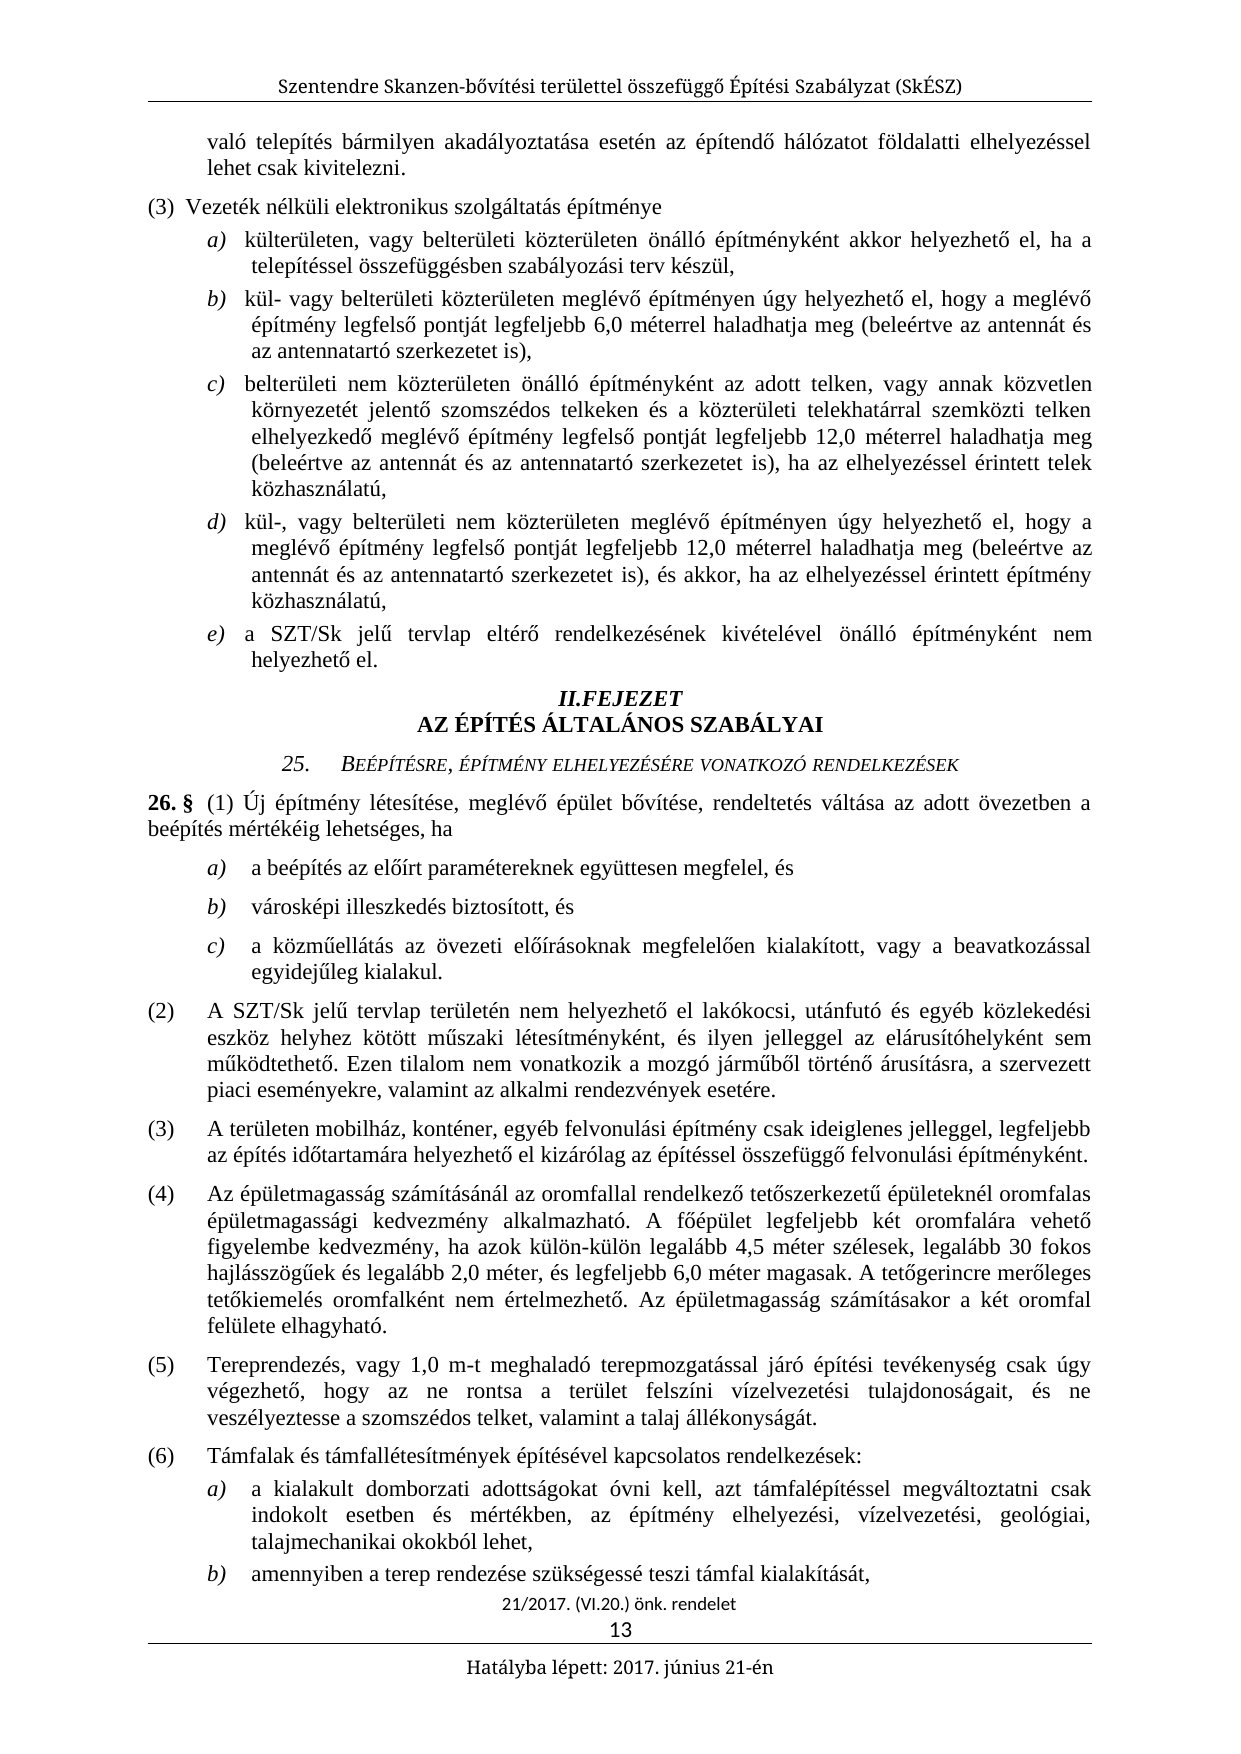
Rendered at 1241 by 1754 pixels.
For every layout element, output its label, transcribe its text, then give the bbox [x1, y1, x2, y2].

text AZ ÉPÍTÉS ÁLTALÁNOS SZABÁLYAI [148, 711, 1092, 738]
list Tereprendezés, vagy 1,0 m-t meghaladó terepmozgatással járó építési tevékenység csak úgy végezhető, hogy az ne rontsa a terület felszíni vízelvezetési tulajdonoságait, és ne veszélyeztesse a szomszédos telket, valamint a talaj állékonyságát. [148, 1351, 1092, 1430]
list Támfalak és támfallétesítmények építésével kapcsolatos rendelkezések: [148, 1442, 1092, 1469]
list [148, 128, 1092, 181]
text c) a közműellátás az övezeti előírásoknak megfelelően kialakított, vagy a beavatkozással egyidejűleg kialakul. [207, 932, 1092, 985]
text II.FEJEZET [148, 685, 1092, 711]
text 26. § (1) Új építmény létesítése, meglévő épület bővítése, rendeltetés váltása az adott övezetben a beépítés mértékéig lehetséges, ha [148, 789, 1092, 842]
list A SZT/Sk jelű tervlap területén nem helyezhető el lakókocsi, utánfutó és egyéb közlekedési eszköz helyhez kötött műszaki létesítményként, és ilyen jelleggel az elárusítóhelyként sem működtethető. Ezen tilalom nem vonatkozik a mozgó járműből történő árusításra, a szervezett piaci eseményekre, valamint az alkalmi rendezvények esetére. [148, 997, 1092, 1103]
list belterületi nem közterületen önálló építményként az adott telken, vagy annak közvetlen környezetét jelentő szomszédos telkeken és a közterületi telekhatárral szemközti telken elhelyezkedő meglévő építmény legfelső pontját legfeljebb 12,0 méterrel haladhatja meg (beleértve az antennát és az antennatartó szerkezetet is), ha az elhelyezéssel érintett telek közhasználatú, [207, 370, 1092, 502]
list a SZT/Sk jelű tervlap eltérő rendelkezésének kivételével önálló építményként nem helyezhető el. [207, 620, 1092, 672]
text a) a beépítés az előírt paramétereknek együttesen megfelel, és [207, 854, 1092, 881]
list amennyiben a terep rendezése szükségessé teszi támfal kialakítását, [207, 1560, 1092, 1587]
text b) városképi illeszkedés biztosított, és [207, 893, 1092, 919]
list a kialakult domborzati adottságokat óvni kell, azt támfalépítéssel megváltoztatni csak indokolt esetben és mértékben, az építmény elhelyezési, vízelvezetési, geológiai, talajmechanikai okokból lehet, [207, 1475, 1092, 1554]
list Az épületmagasság számításánál az oromfallal rendelkező tetőszerkezetű épületeknél oromfalas épületmagassági kedvezmény alkalmazható. A főépület legfeljebb két oromfalára vehető figyelembe kedvezmény, ha azok külön-külön legalább 4,5 méter szélesek, legalább 30 fokos hajlásszögűek és legalább 2,0 méter, és legfeljebb 6,0 méter magasak. A tetőgerincre merőleges tetőkiemelés oromfalként nem értelmezhető. Az épületmagasság számításakor a két oromfal felülete elhagyható. [148, 1180, 1092, 1338]
list Vezeték nélküli elektronikus szolgáltatás építménye [148, 193, 1092, 219]
list külterületen, vagy belterületi közterületen önálló építményként akkor helyezhető el, ha a telepítéssel összefüggésben szabályozási terv készül, [207, 226, 1092, 278]
list kül- vagy belterületi közterületen meglévő építményen úgy helyezhető el, hogy a meglévő építmény legfelső pontját legfeljebb 6,0 méterrel haladhatja meg (beleértve az antennát és az antennatartó szerkezetet is), [207, 285, 1092, 364]
list A területen mobilház, konténer, egyéb felvonulási építmény csak ideiglenes jelleggel, legfeljebb az építés időtartamára helyezhető el kizárólag az építéssel összefüggő felvonulási építményként. [148, 1115, 1092, 1168]
text 25. Beépítésre, építmény elhelyezésére vonatkozó rendelkezések [148, 750, 1092, 777]
list kül-, vagy belterületi nem közterületen meglévő építményen úgy helyezhető el, hogy a meglévő építmény legfelső pontját legfeljebb 12,0 méterrel haladhatja meg (beleértve az antennát és az antennatartó szerkezetet is), és akkor, ha az elhelyezéssel érintett építmény közhasználatú, [207, 508, 1092, 613]
